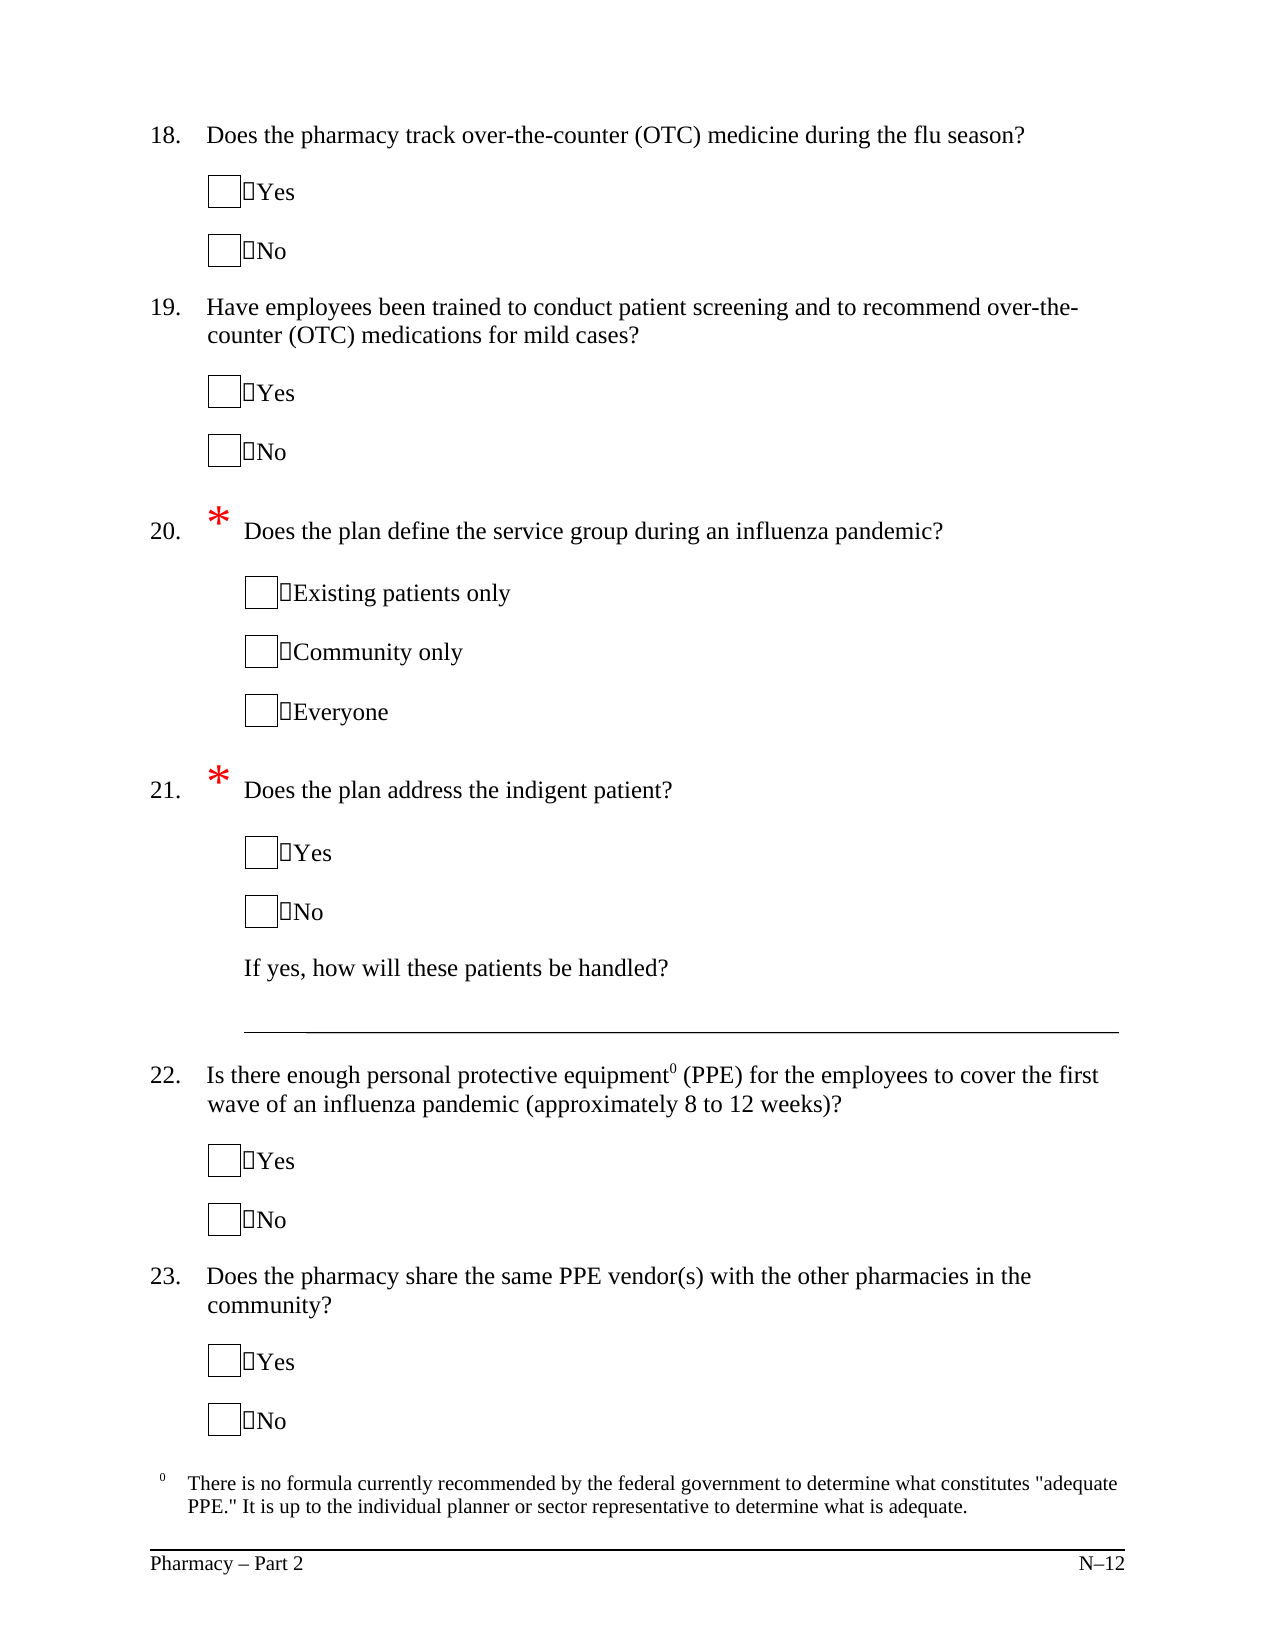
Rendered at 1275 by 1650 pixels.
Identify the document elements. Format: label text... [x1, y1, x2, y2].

list Yes [207, 174, 1125, 208]
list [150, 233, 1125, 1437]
list Does the pharmacy track over-the-counter (OTC) medicine during the flu season? [150, 120, 1125, 149]
